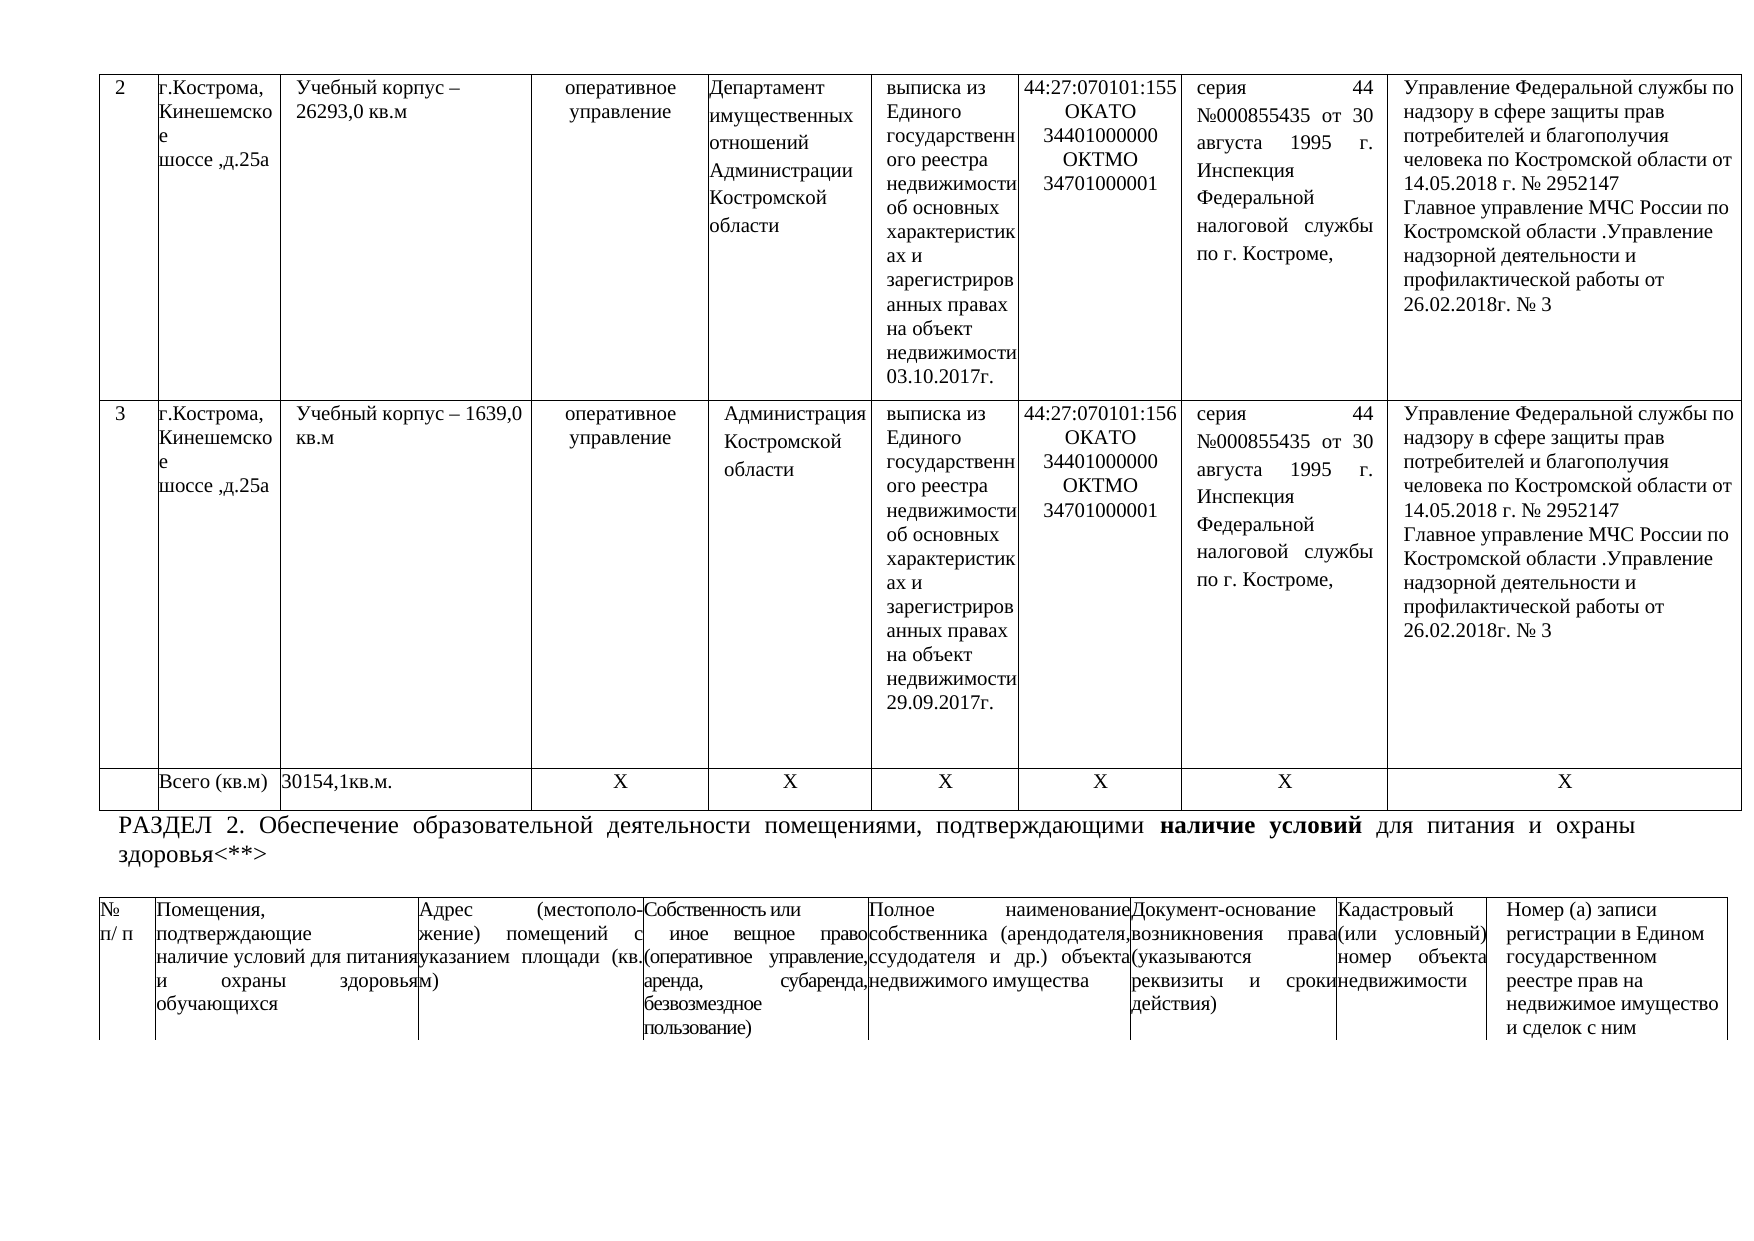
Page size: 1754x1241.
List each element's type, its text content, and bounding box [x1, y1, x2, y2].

table_cell г.Кострома, Кинешемское шоссе ,д.25а [159, 401, 280, 768]
table_header Номер (а) записи регистрации в Едином государственном реестре прав на недвижимое имущество и сделок с ним [1487, 898, 1727, 1040]
table_header Документ-основание возникновения права (указываются реквизиты и сроки действия) [1131, 898, 1336, 1040]
table_cell Х [1019, 769, 1181, 809]
table_header № п/ п [100, 898, 155, 1040]
table_cell Администрация Костромской области [709, 401, 871, 768]
table_cell Учебный корпус – 26293,0 кв.м [281, 75, 531, 400]
table_cell Учебный корпус – 1639,0 кв.м [281, 401, 531, 768]
text РАЗДЕЛ 2. Обеспечение образовательной деятельности помещениями, подтверждающими наличие условий для питания и охраны здоровья<**> [267, 811, 1636, 868]
table_header Полное наименование собственника (арендодателя, ссудодателя и др.) объекта недвижимого имущества [869, 898, 1130, 1040]
table_cell Всего (кв.м) [159, 769, 280, 809]
table_cell 44:27:070101:156 ОКАТО 34401000000 ОКТМО 34701000001 [1019, 401, 1181, 768]
table_cell 44:27:070101:155 ОКАТО 34401000000 ОКТМО 34701000001 [1019, 75, 1181, 400]
table_header Кадастровый (или условный) номер объекта недвижимости [1337, 898, 1486, 1040]
table_header Помещения, подтверждающие наличие условий для питания и охраны здоровья обучающихся [156, 898, 418, 1040]
table_header Адрес (местополо-жение) помещений с указанием площади (кв. м) [419, 898, 643, 1040]
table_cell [1182, 75, 1387, 400]
table_cell оперативное управление [532, 401, 708, 768]
table_cell Х [872, 769, 1018, 809]
table_cell выписка из Единого государственного реестра недвижимости об основных характеристиках и зарегистрированных правах на объект недвижимости29.09.2017г. [872, 401, 1018, 768]
table_cell Х [532, 769, 708, 809]
table_cell Х [1182, 769, 1387, 809]
table_cell г.Кострома, Кинешемское шоссе ,д.25а [159, 75, 280, 400]
table_cell Х [709, 769, 871, 809]
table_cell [532, 75, 708, 400]
table_header Собственность или иное вещное право (оперативное управление, аренда, субаренда, безвозмездное пользование) [644, 898, 868, 1040]
table_cell Х [1388, 769, 1741, 809]
table_cell выписка из Единого государственного реестра недвижимости об основных характеристиках и зарегистрированных правах на объект недвижимости03.10.2017г. [872, 75, 1018, 400]
table_cell 2 [100, 75, 158, 400]
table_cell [1388, 75, 1741, 400]
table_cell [709, 75, 871, 400]
table_cell [100, 769, 158, 809]
table_cell серия 44 №000855435 от 30 августа 1995 г. Инспекция Федеральной налоговой службы по г. Костроме, [1182, 401, 1387, 768]
table_cell 30154,1кв.м. [281, 769, 531, 809]
table_cell 3 [100, 401, 158, 768]
